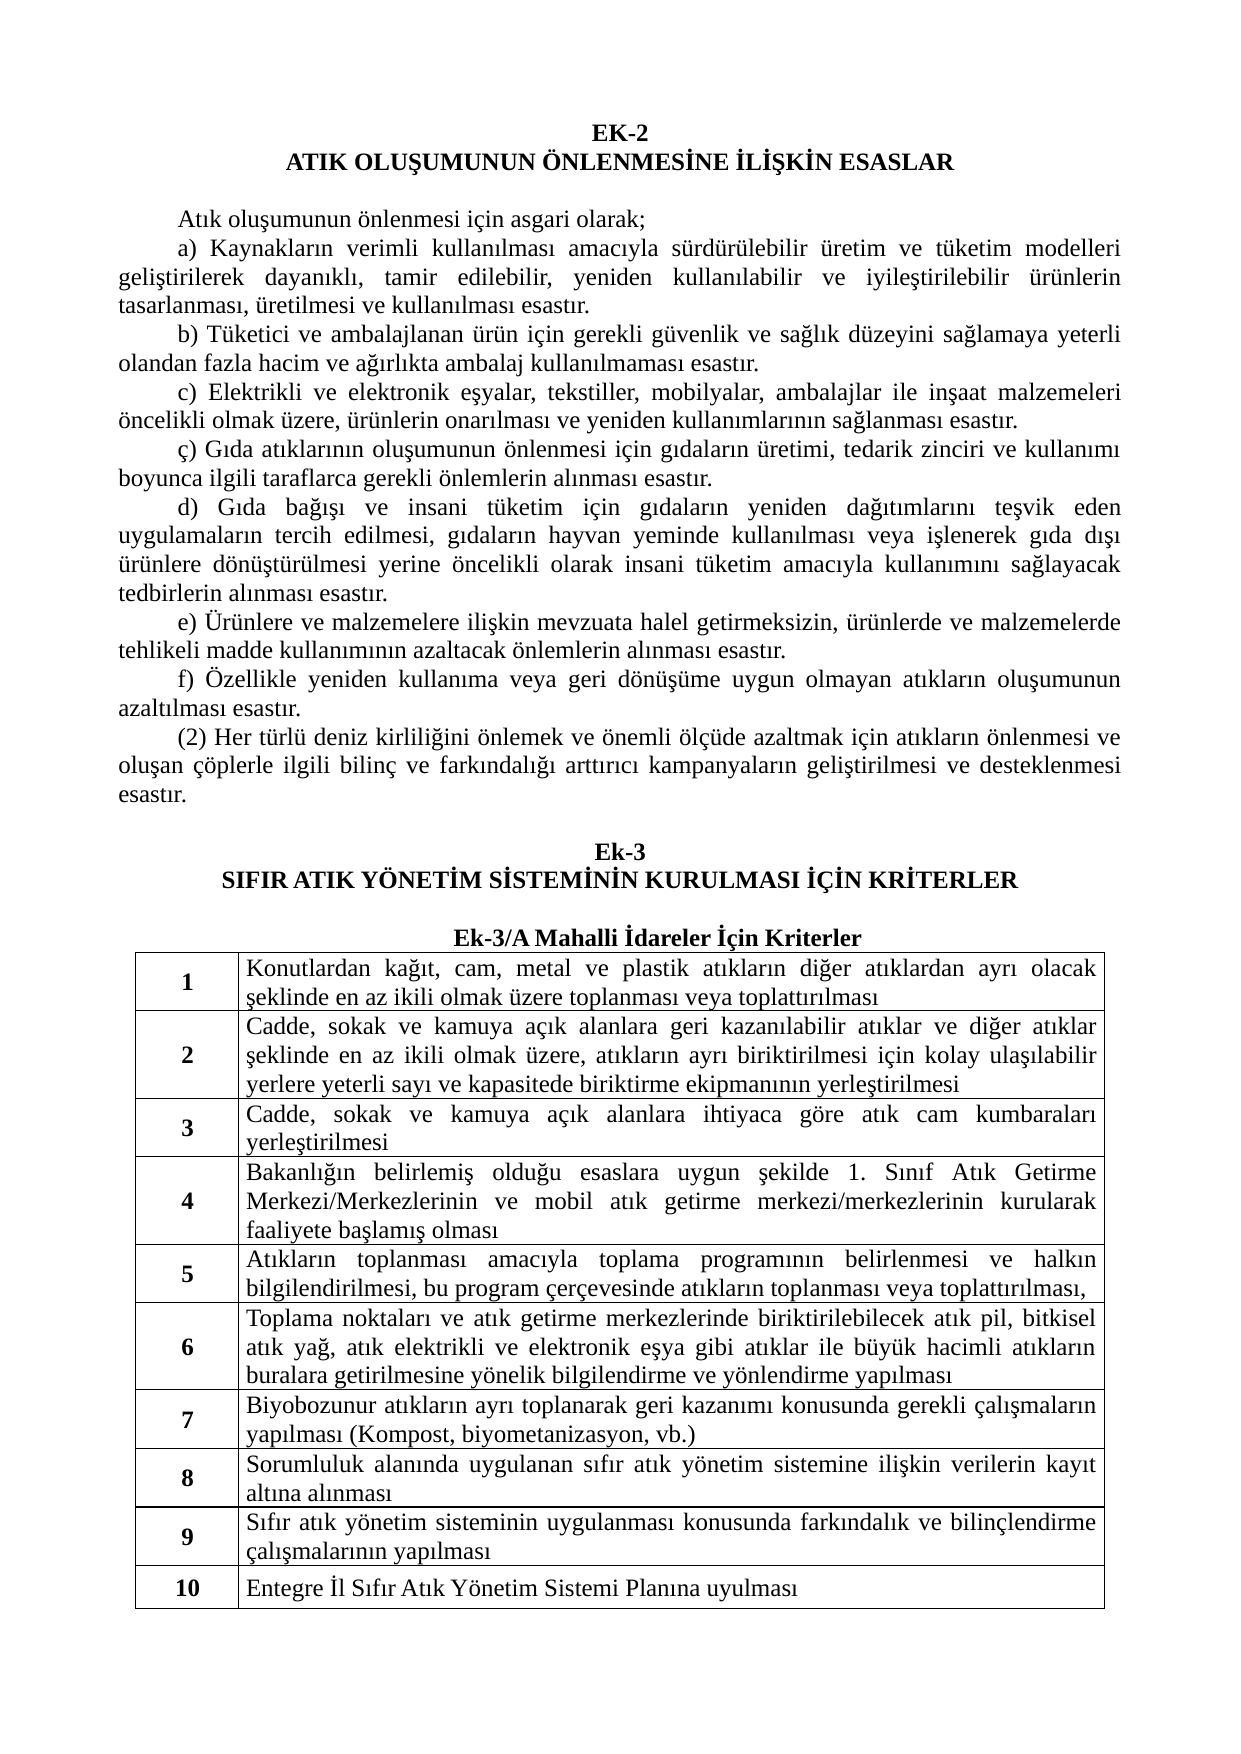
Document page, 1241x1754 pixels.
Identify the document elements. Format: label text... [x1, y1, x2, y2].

table_cell Bakanlığın belirlemiş olduğu esaslara uygun şekilde 1. Sınıf Atık Getirme Merkezi/Merkezlerinin ve mobil atık getirme merkezi/merkezlerinin kurularak faaliyete başlamış olması [239, 1157, 1104, 1243]
table_cell Cadde, sokak ve kamuya açık alanlara geri kazanılabilir atıklar ve diğer atıklar şeklinde en az ikili olmak üzere, atıkların ayrı biriktirilmesi için kolay ulaşılabilir yerlere yeterli sayı ve kapasitede biriktirme ekipmanının yerleştirilmesi [239, 1011, 1104, 1098]
table_cell 7 [136, 1390, 238, 1448]
text f) Özellikle yeniden kullanıma veya geri dönüşüme uygun olmayan atıkların oluşumunun azaltılması esastır. [118, 664, 1122, 722]
text b) Tüketici ve ambalajlanan ürün için gerekli güvenlik ve sağlık düzeyini sağlamaya yeterli olandan fazla hacim ve ağırlıkta ambalaj kullanılmaması esastır. [118, 319, 1122, 377]
table_cell 8 [136, 1449, 238, 1506]
table_cell 9 [136, 1508, 238, 1565]
text Ek-3 [118, 837, 1122, 866]
table_cell 4 [136, 1157, 238, 1243]
text EK-2 [118, 118, 1122, 147]
table_header 1 [136, 953, 238, 1010]
table_cell Cadde, sokak ve kamuya açık alanlara ihtiyaca göre atık cam kumbaraları yerleştirilmesi [239, 1099, 1104, 1156]
text Ek-3/A Mahalli İdareler İçin Kriterler [193, 923, 1122, 952]
text (2) Her türlü deniz kirliliğini önlemek ve önemli ölçüde azaltmak için atıkların önlenmesi ve oluşan çöplerle ilgili bilinç ve farkındalığı arttırıcı kampanyaların geliştirilmesi ve desteklenmesi esastır. [118, 722, 1122, 808]
table_cell 10 [136, 1566, 238, 1608]
table_cell Sorumluluk alanında uygulanan sıfır atık yönetim sistemine ilişkin verilerin kayıt altına alınması [239, 1449, 1104, 1506]
text SIFIR ATIK YÖNETİM SİSTEMİNİN KURULMASI İÇİN KRİTERLER [118, 866, 1122, 894]
text ç) Gıda atıklarının oluşumunun önlenmesi için gıdaların üretimi, tedarik zinciri ve kullanımı boyunca ilgili taraflarca gerekli önlemlerin alınması esastır. [118, 434, 1122, 492]
table_cell 6 [136, 1303, 238, 1389]
table_cell Sıfır atık yönetim sisteminin uygulanması konusunda farkındalık ve bilinçlendirme çalışmalarının yapılması [239, 1508, 1104, 1565]
table_cell 5 [136, 1245, 238, 1302]
text ATIK OLUŞUMUNUN ÖNLENMESİNE İLİŞKİN ESASLAR [118, 147, 1122, 176]
table_cell Entegre İl Sıfır Atık Yönetim Sistemi Planına uyulması [239, 1566, 1104, 1608]
text e) Ürünlere ve malzemelere ilişkin mevzuata halel getirmeksizin, ürünlerde ve malzemelerde tehlikeli madde kullanımının azaltacak önlemlerin alınması esastır. [118, 607, 1122, 664]
table_cell Atıkların toplanması amacıyla toplama programının belirlenmesi ve halkın bilgilendirilmesi, bu program çerçevesinde atıkların toplanması veya toplattırılması, [239, 1245, 1104, 1302]
table_header Konutlardan kağıt, cam, metal ve plastik atıkların diğer atıklardan ayrı olacak şeklinde en az ikili olmak üzere toplanması veya toplattırılması [239, 953, 1104, 1010]
table_cell 2 [136, 1011, 238, 1098]
text a) Kaynakların verimli kullanılması amacıyla sürdürülebilir üretim ve tüketim modelleri geliştirilerek dayanıklı, tamir edilebilir, yeniden kullanılabilir ve iyileştirilebilir ürünlerin tasarlanması, üretilmesi ve kullanılması esastır. [118, 233, 1122, 319]
list Atık oluşumunun önlenmesi için asgari olarak; [118, 204, 1122, 233]
table_cell Toplama noktaları ve atık getirme merkezlerinde biriktirilebilecek atık pil, bitkisel atık yağ, atık elektrikli ve elektronik eşya gibi atıklar ile büyük hacimli atıkların buralara getirilmesine yönelik bilgilendirme ve yönlendirme yapılması [239, 1303, 1104, 1389]
table_cell Biyobozunur atıkların ayrı toplanarak geri kazanımı konusunda gerekli çalışmaların yapılması (Kompost, biyometanizasyon, vb.) [239, 1390, 1104, 1448]
table_cell 3 [136, 1099, 238, 1156]
text c) Elektrikli ve elektronik eşyalar, tekstiller, mobilyalar, ambalajlar ile inşaat malzemeleri öncelikli olmak üzere, ürünlerin onarılması ve yeniden kullanımlarının sağlanması esastır. [118, 377, 1122, 434]
text d) Gıda bağışı ve insani tüketim için gıdaların yeniden dağıtımlarını teşvik eden uygulamaların tercih edilmesi, gıdaların hayvan yeminde kullanılması veya işlenerek gıda dışı ürünlere dönüştürülmesi yerine öncelikli olarak insani tüketim amacıyla kullanımını sağlayacak tedbirlerin alınması esastır. [118, 492, 1122, 607]
